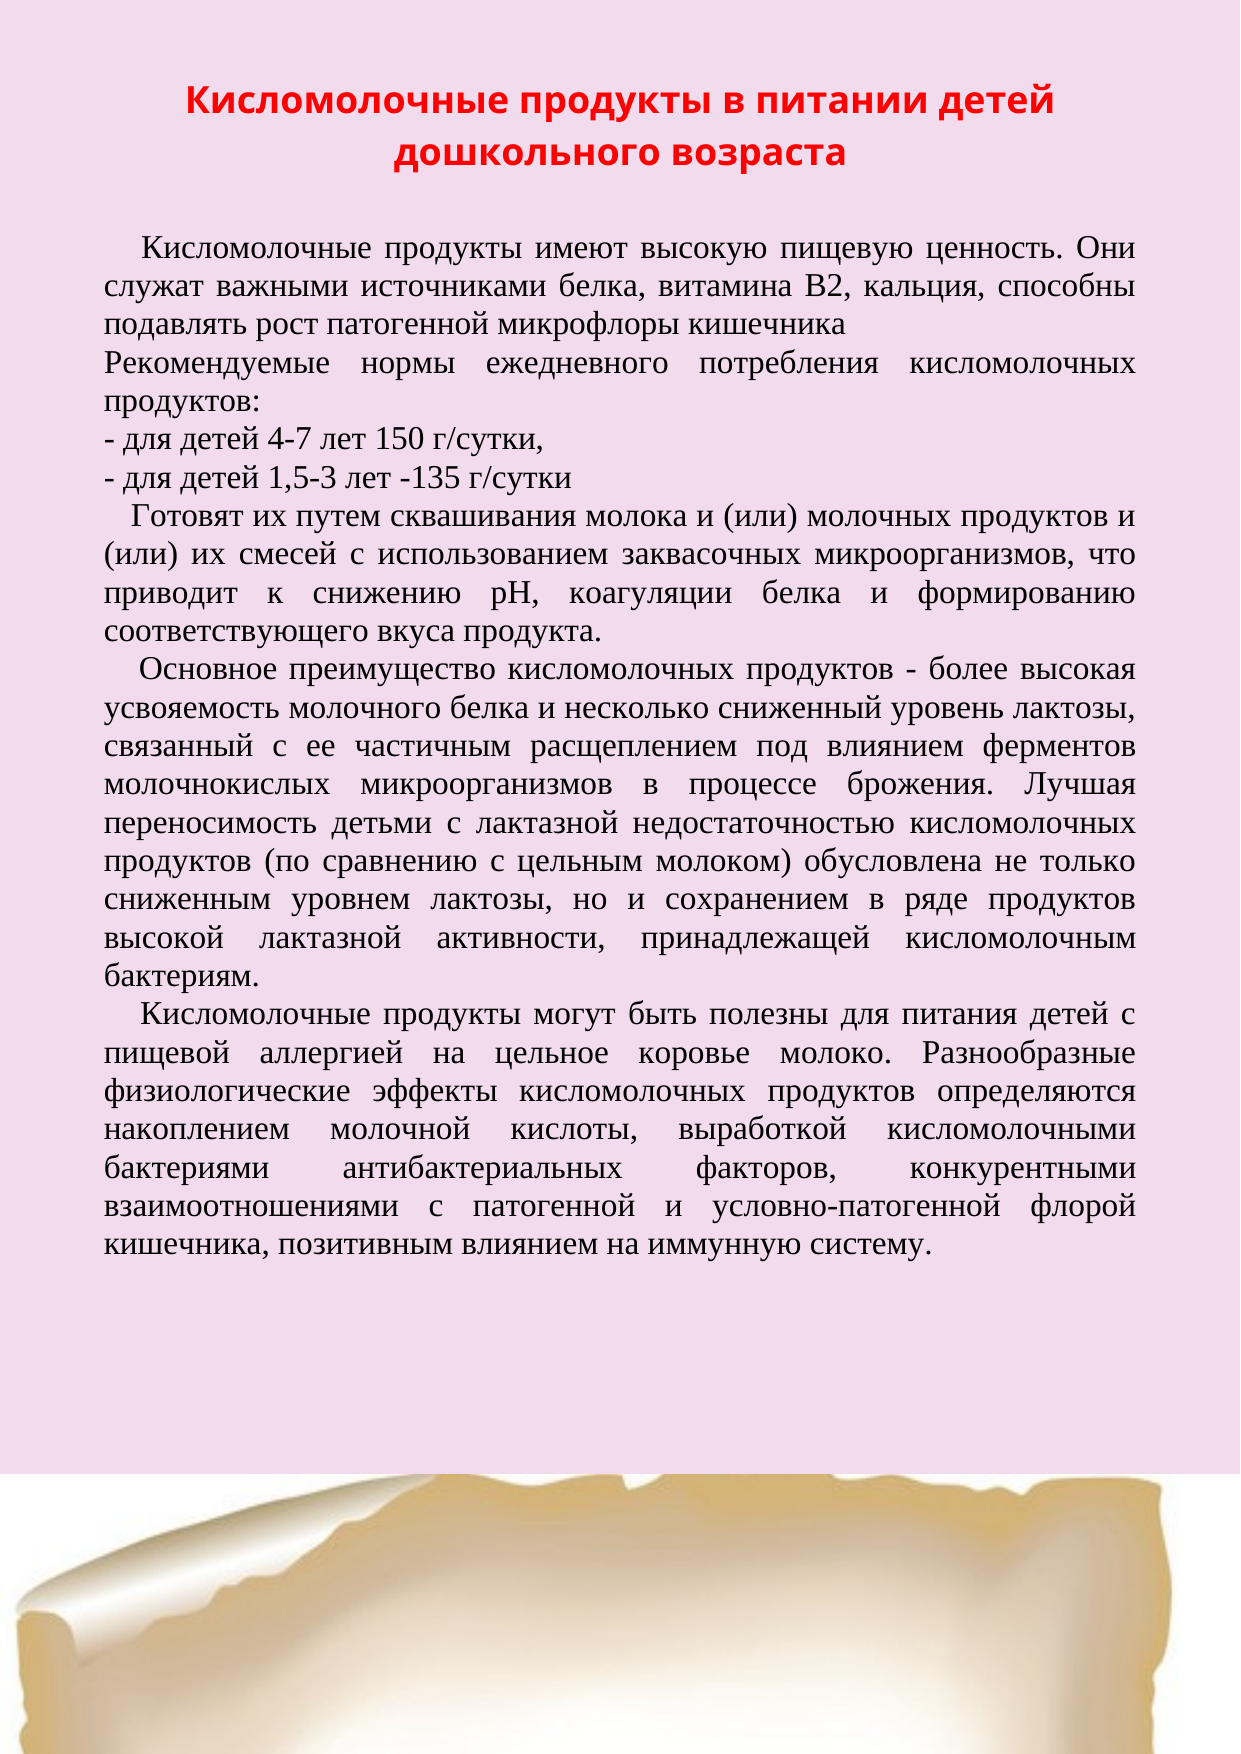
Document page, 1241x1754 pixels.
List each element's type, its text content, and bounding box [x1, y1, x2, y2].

text Кисломолочные продукты имеют высокую пищевую ценность. Они служат важными источниками белка, витамина В2, кальция, способны подавлять рост патогенной микрофлоры кишечника [103, 227, 1137, 342]
picture [0, 1474, 1241, 1754]
text Кисломолочные продукты в питании детей дошкольного возраста [103, 74, 1137, 176]
text - для детей 1,5-3 лет -135 г/сутки [103, 457, 1137, 495]
text - для детей 4-7 лет 150 г/сутки, [103, 419, 1137, 457]
text Кисломолочные продукты могут быть полезны для питания детей с пищевой аллергией на цельное коровье молоко. Разнообразные физиологические эффекты кисломолочных продуктов определяются накоплением молочной кислоты, выработкой кисломолочными бактериями антибактериальных факторов, конкурентными взаимоотношениями с патогенной и условно-патогенной флорой кишечника, позитивным влиянием на иммунную систему. [103, 994, 1137, 1262]
text Готовят их путем сквашивания молока и (или) молочных продуктов и (или) их смесей с использованием заквасочных микроорганизмов, что приводит к снижению рН, коагуляции белка и формированию соответствующего вкуса продукта. [103, 495, 1137, 649]
text Основное преимущество кисломолочных продуктов - более высокая усвояемость молочного белка и несколько сниженный уровень лактозы, связанный с ее частичным расщеплением под влиянием ферментов молочнокислых микроорганизмов в процессе брожения. Лучшая переносимость детьми с лактазной недостаточностью кисломолочных продуктов (по сравнению с цельным молоком) обусловлена не только сниженным уровнем лактозы, но и сохранением в ряде продуктов высокой лактазной активности, принадлежащей кисломолочным бактериям. [103, 649, 1137, 994]
text Рекомендуемые нормы ежедневного потребления кисломолочных продуктов: [103, 342, 1137, 419]
